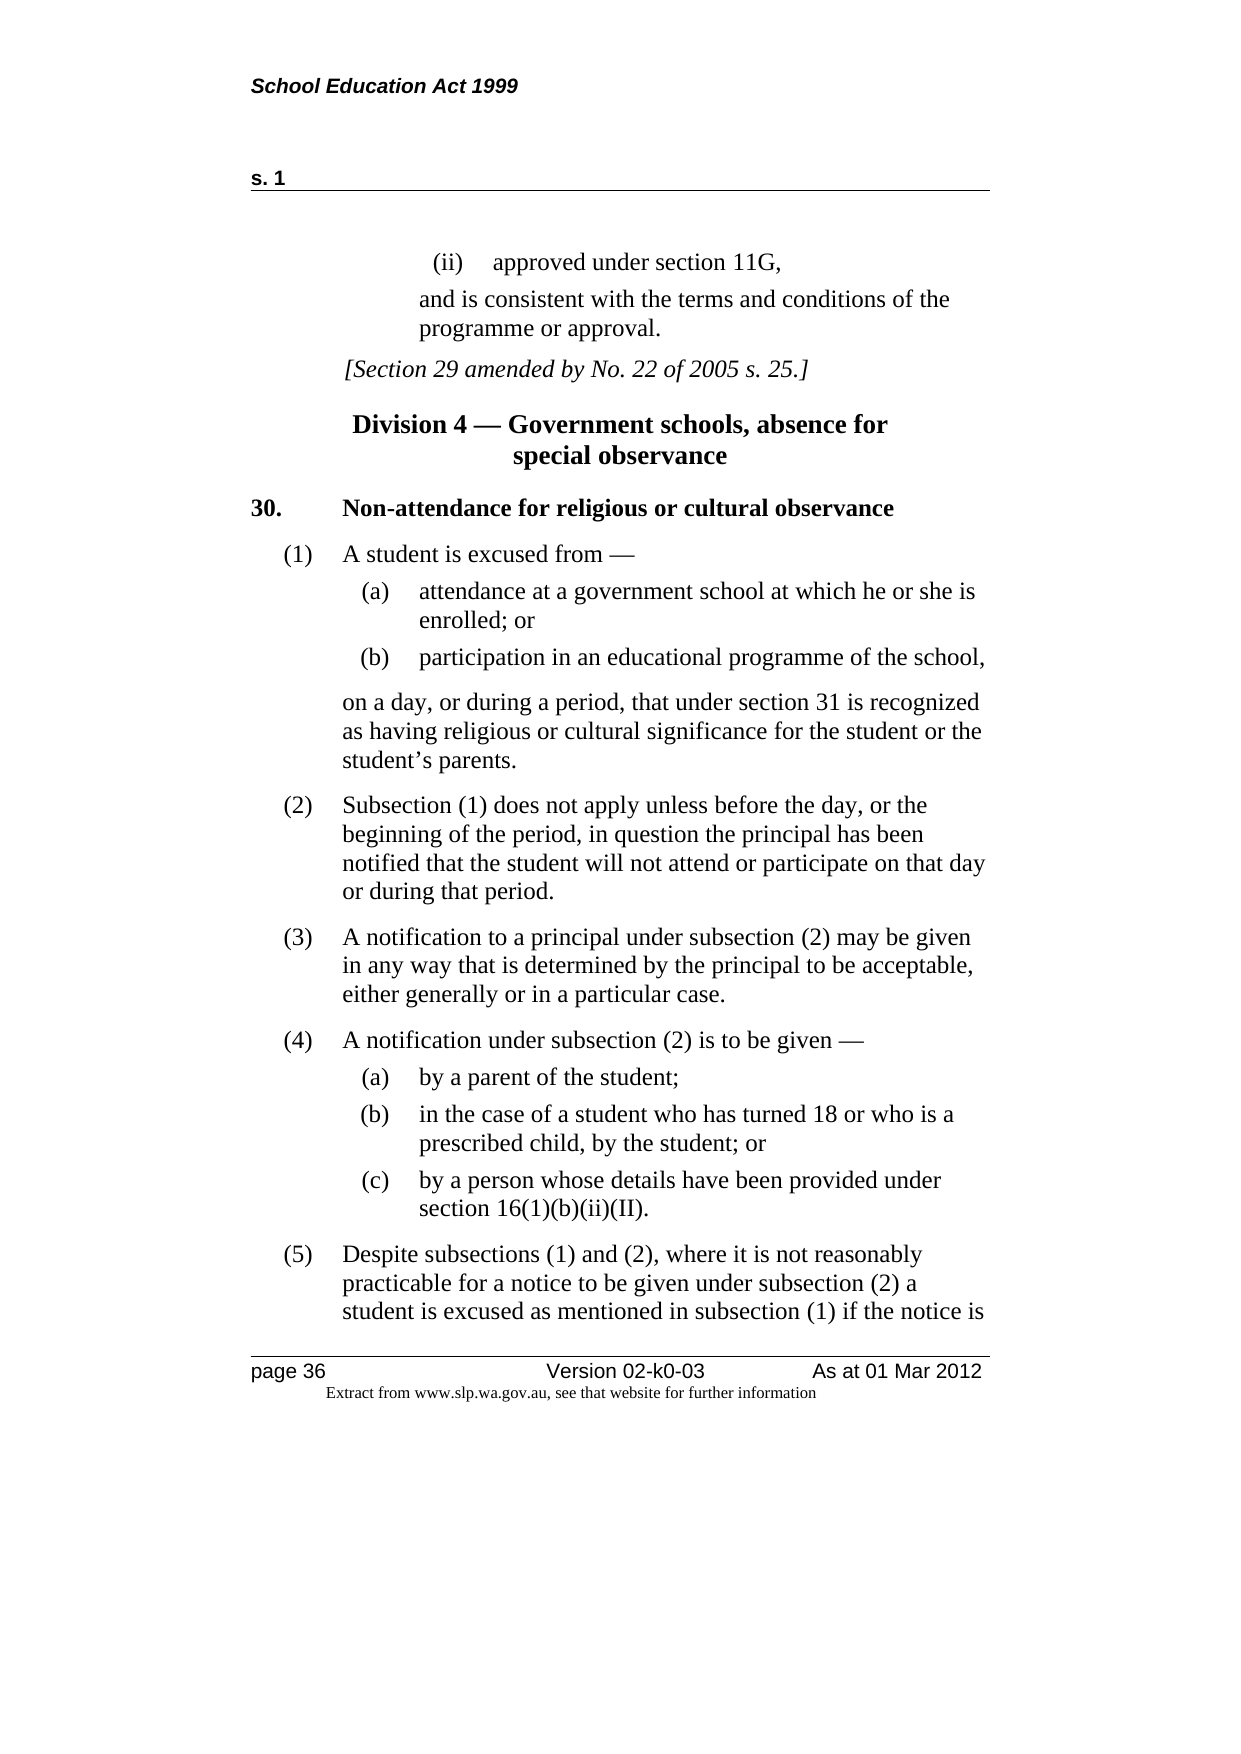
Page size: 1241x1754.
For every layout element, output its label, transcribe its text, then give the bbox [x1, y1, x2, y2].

text (c) by a person whose details have been provided under section 16(1)(b)(ii)(II). [251, 1165, 990, 1222]
text (2) Subsection (1) does not apply unless before the day, or the beginning of the period, in question the principal has been notified that the student will not attend or participate on that day or during that period. [251, 790, 990, 905]
text and is consistent with the terms and conditions of the programme or approval. [251, 284, 990, 342]
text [251, 1239, 990, 1325]
text (b) in the case of a student who has turned 18 or who is a prescribed child, by the student; or [251, 1099, 990, 1156]
text on a day, or during a period, that under section 31 is recognized as having religious or cultural significance for the student or the student’s parents. [251, 687, 990, 773]
text (b) participation in an educational programme of the school, [251, 642, 990, 671]
subtitle 30. Non-attendance for religious or cultural observance [251, 493, 990, 522]
text (3) A notification to a principal under subsection (2) may be given in any way that is determined by the principal to be acceptable, either generally or in a particular case. [251, 922, 990, 1008]
text (a) by a parent of the student; [251, 1062, 990, 1091]
text [Section 29 amended by No. 22 of 2005 s. 25.] [251, 354, 990, 383]
text (ii) approved under section 11G, [251, 247, 990, 276]
subtitle Division 4 — Government schools, absence for special observance [251, 408, 990, 471]
text (a) attendance at a government school at which he or she is enrolled; or [251, 576, 990, 633]
text (1) A student is excused from — [251, 539, 990, 568]
text (4) A notification under subsection (2) is to be given — [251, 1025, 990, 1053]
